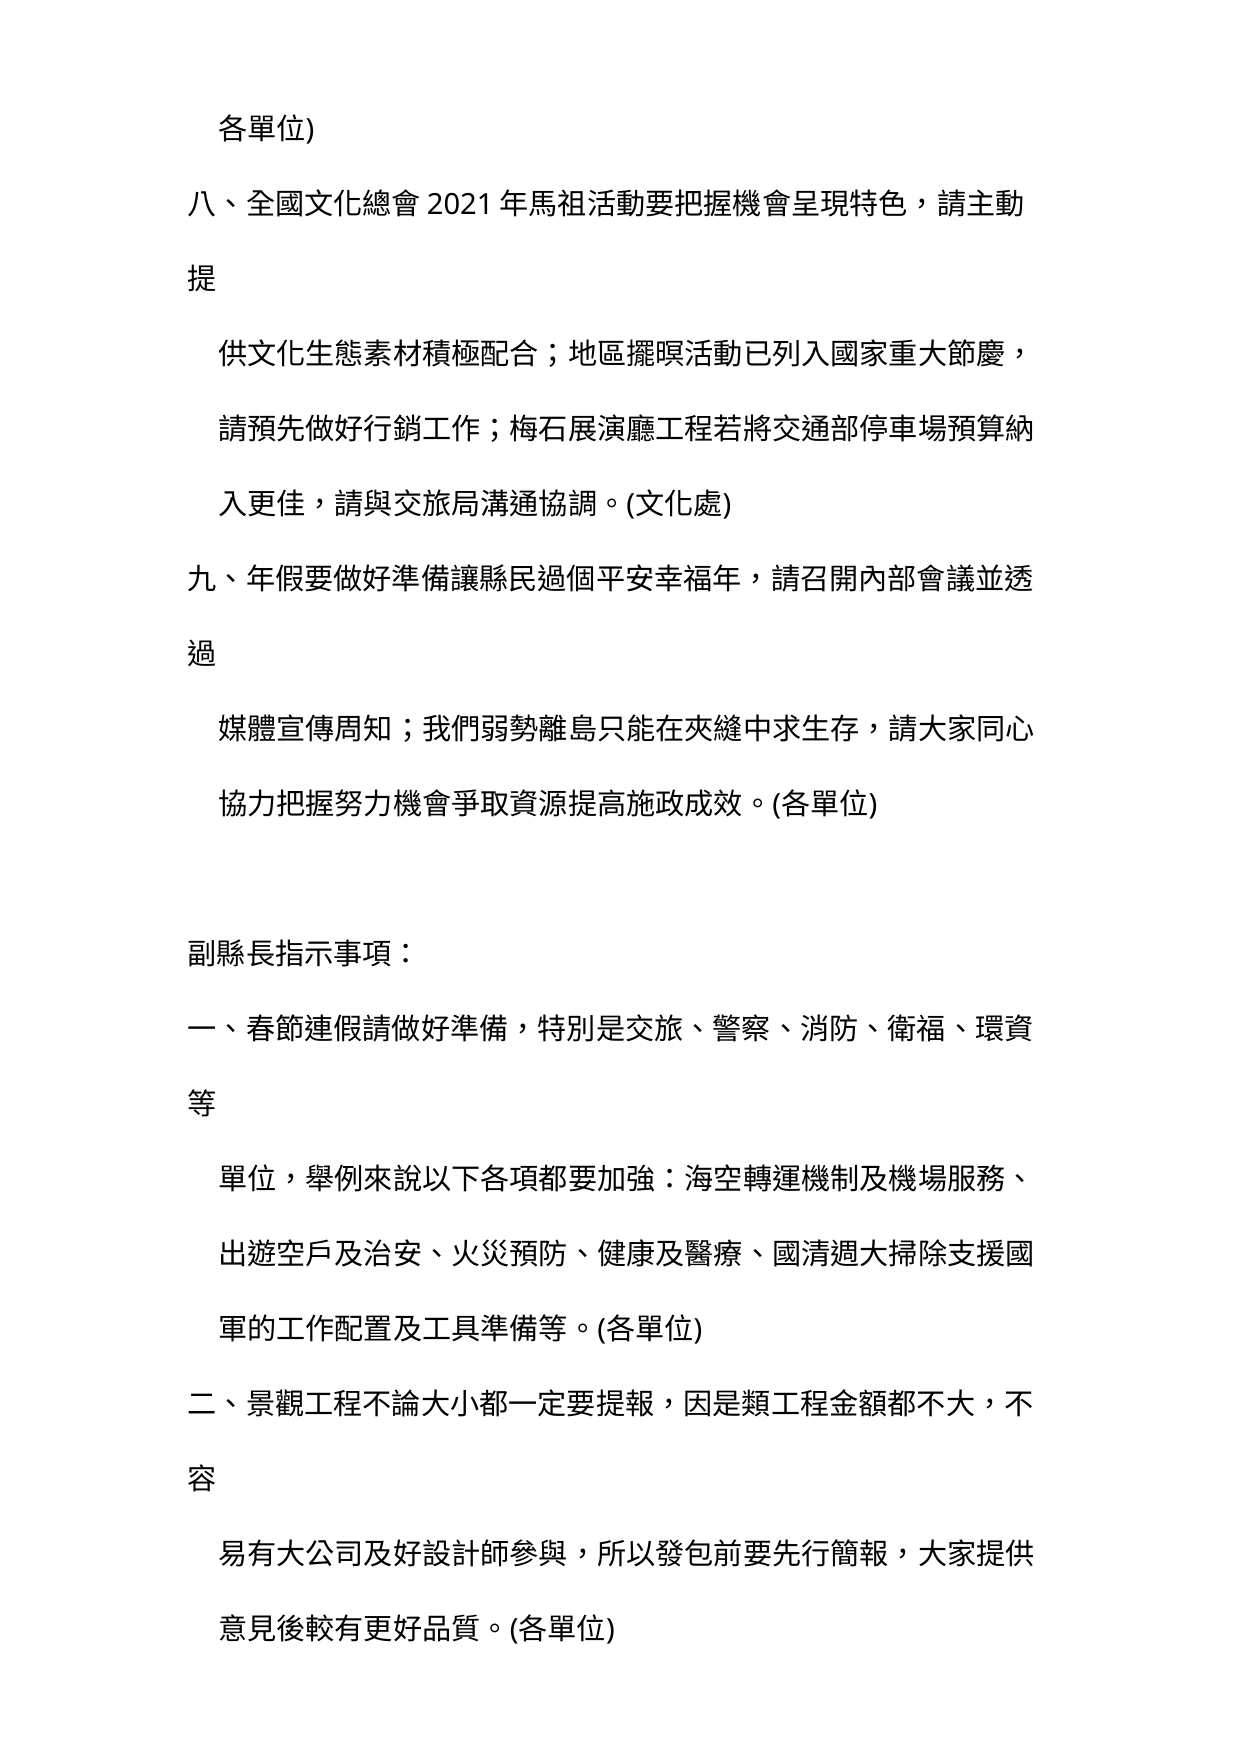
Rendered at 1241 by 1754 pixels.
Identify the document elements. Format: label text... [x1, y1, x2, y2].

list 一、春節連假請做好準備，特別是交旅、警察、消防、衛福、環資等 [187, 989, 1053, 1139]
list 各單位) [187, 89, 1053, 164]
list 意見後較有更好品質。(各單位) [187, 1589, 1053, 1664]
list 出遊空戶及治安、火災預防、健康及醫療、國清週大掃除支援國 [187, 1214, 1053, 1289]
list 請預先做好行銷工作；梅石展演廳工程若將交通部停車場預算納 [187, 389, 1053, 464]
list 副縣長指示事項： [187, 914, 1053, 989]
list 九、年假要做好準備讓縣民過個平安幸福年，請召開內部會議並透過 [187, 539, 1053, 689]
list 軍的工作配置及工具準備等。(各單位) [187, 1289, 1053, 1364]
list 協力把握努力機會爭取資源提高施政成效。(各單位) [187, 764, 1053, 839]
list 二、景觀工程不論大小都一定要提報，因是類工程金額都不大，不容 [187, 1364, 1053, 1514]
list 入更佳，請與交旅局溝通協調。(文化處) [187, 464, 1053, 539]
list 八、全國文化總會2021年馬祖活動要把握機會呈現特色，請主動提 [187, 164, 1053, 314]
list 單位，舉例來說以下各項都要加強：海空轉運機制及機場服務、 [187, 1139, 1053, 1214]
list 媒體宣傳周知；我們弱勢離島只能在夾縫中求生存，請大家同心 [187, 689, 1053, 764]
list 供文化生態素材積極配合；地區擺暝活動已列入國家重大節慶， [187, 314, 1053, 389]
list 易有大公司及好設計師參與，所以發包前要先行簡報，大家提供 [187, 1514, 1053, 1589]
